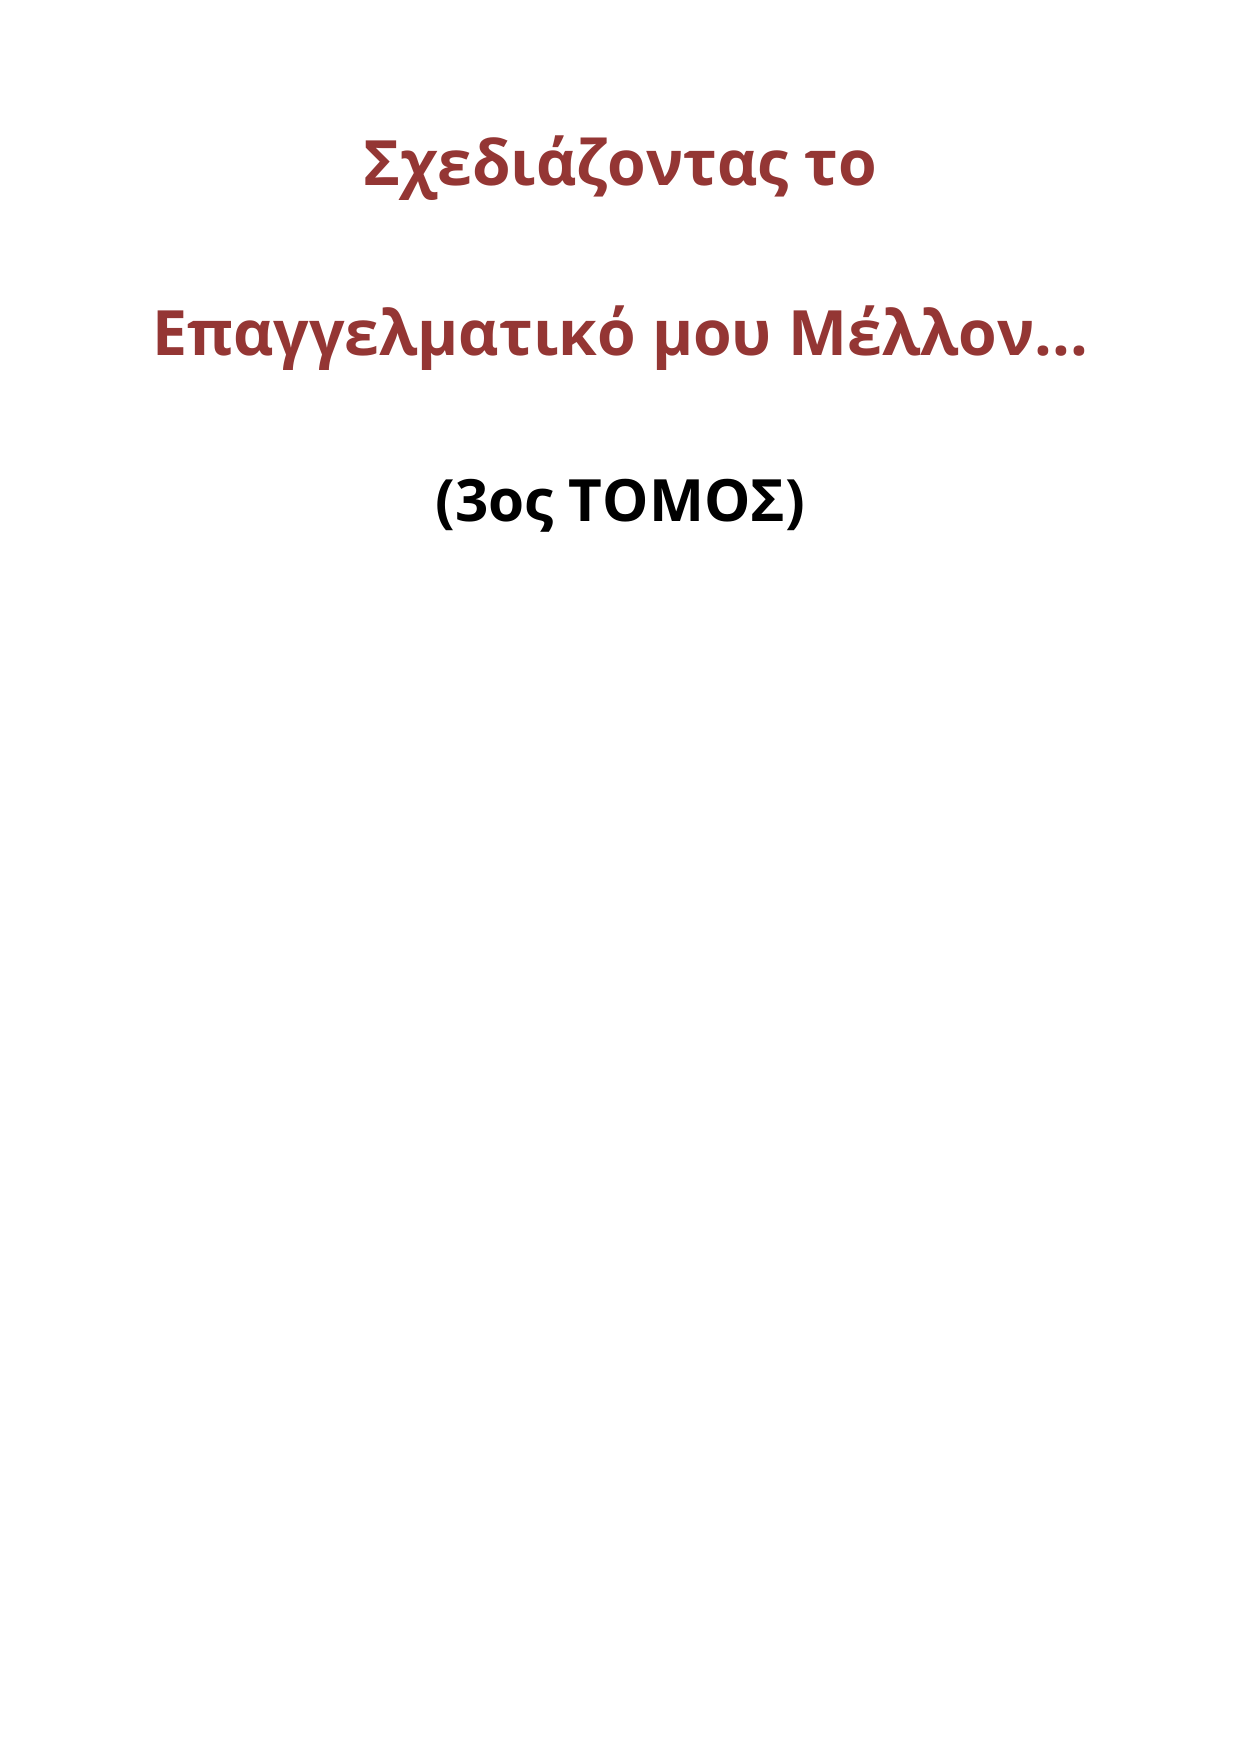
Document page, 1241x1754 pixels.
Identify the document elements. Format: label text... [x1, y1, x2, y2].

text Σχεδιάζοντας το Επαγγελματικό μου Μέλλον... [118, 118, 1122, 373]
text (3ος ΤΟΜΟΣ) [118, 458, 1122, 538]
